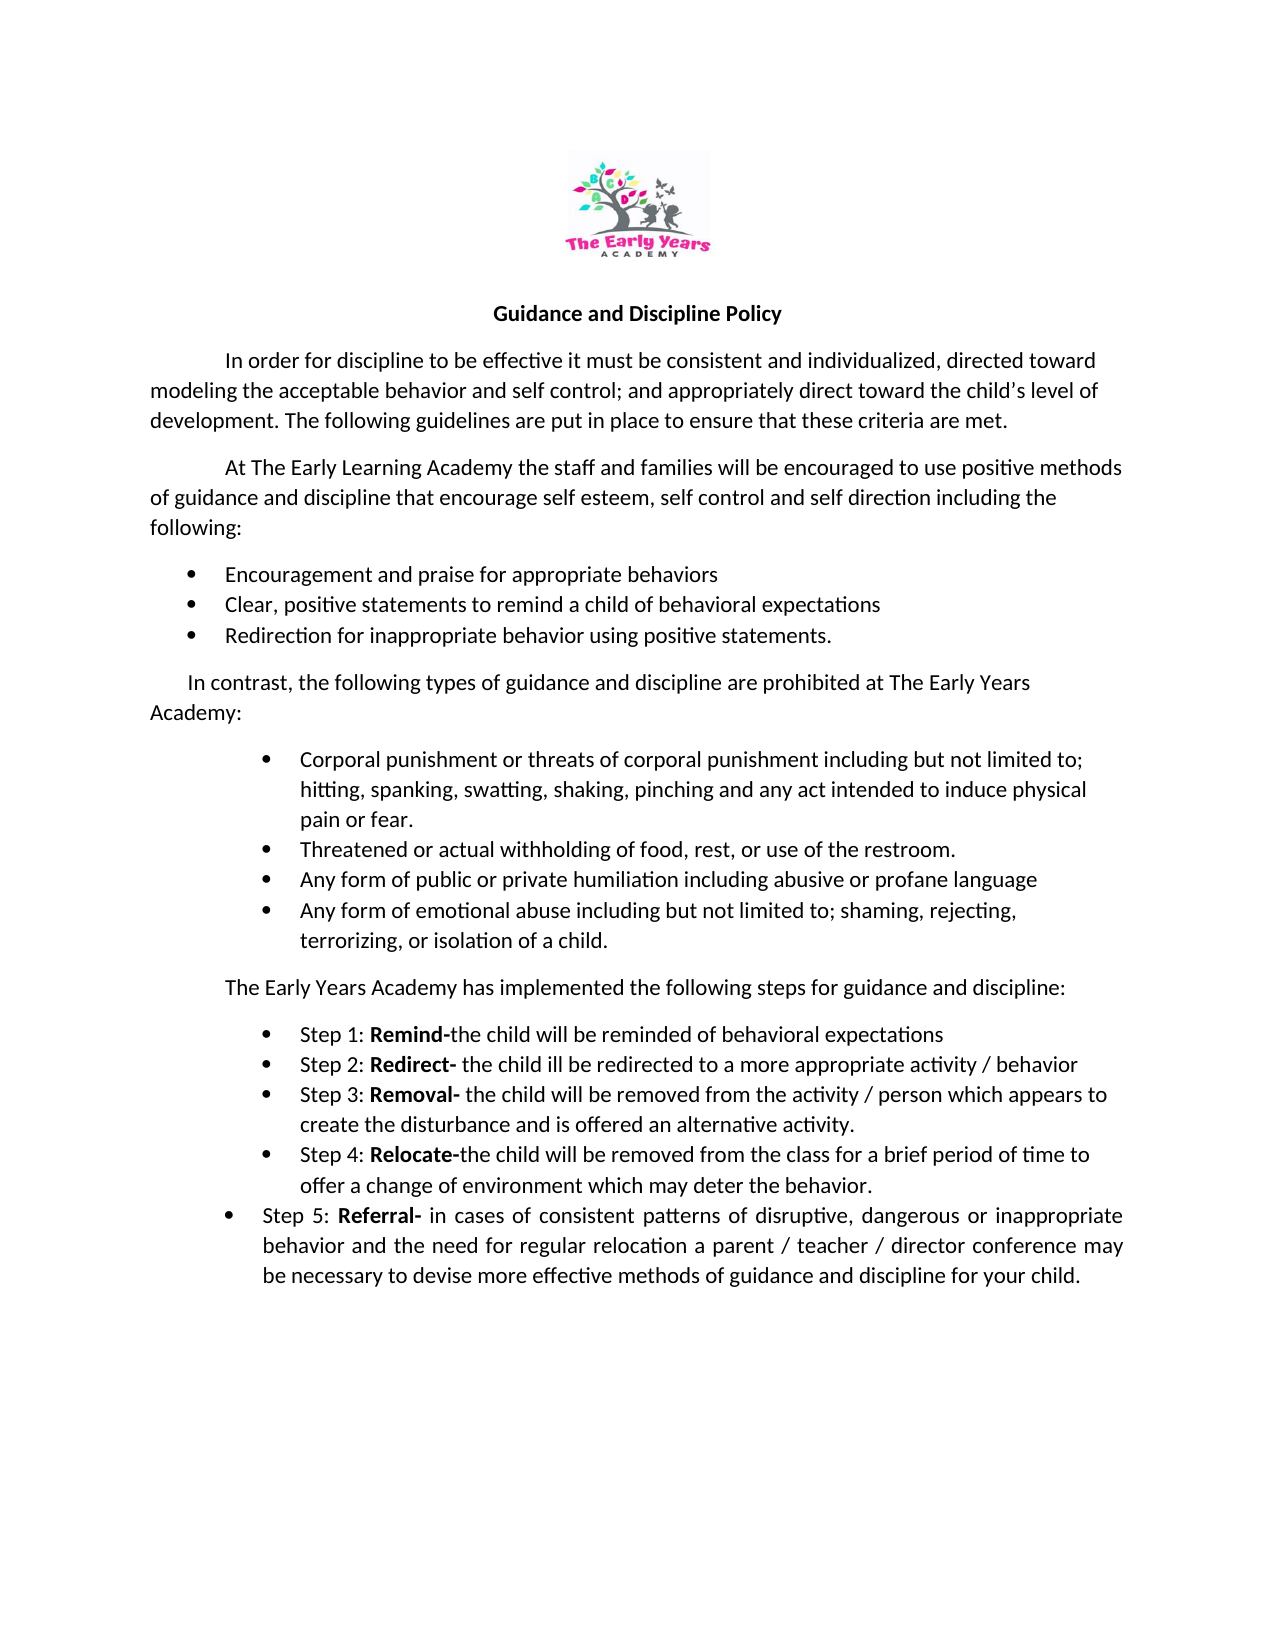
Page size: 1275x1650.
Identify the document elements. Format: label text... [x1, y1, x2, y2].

list Step 3: Removal- the child will be removed from the activity / person which appears to create the disturbance and is offered an alternative activity. [262, 1080, 1125, 1138]
list Corporal punishment or threats of corporal punishment including but not limited to; hitting, spanking, swatting, shaking, pinching and any act intended to induce physical pain or fear. [262, 745, 1125, 833]
list Any form of public or private humiliation including abusive or profane language [262, 866, 1125, 893]
list Redirection for inappropriate behavior using positive statements. [187, 621, 1125, 649]
text In order for discipline to be effective it must be consistent and individualized, directed toward modeling the acceptable behavior and self control; and appropriately direct toward the child’s level of development. The following guidelines are put in place to ensure that these criteria are met. [150, 346, 1125, 434]
list Encouragement and praise for appropriate behaviors [187, 560, 1125, 588]
list Step 4: Relocate-the child will be removed from the class for a brief period of time to offer a change of environment which may deter the behavior. [262, 1141, 1125, 1199]
list Step 5: Referral- in cases of consistent patterns of disruptive, dangerous or inappropriate behavior and the need for regular relocation a parent / teacher / director conference may be necessary to devise more effective methods of guidance and discipline for your child. [225, 1201, 1125, 1289]
text Guidance and Discipline Policy [150, 299, 1125, 327]
picture [556, 150, 719, 280]
list Step 2: Redirect- the child ill be redirected to a more appropriate activity / behavior [262, 1050, 1125, 1078]
text At The Early Learning Academy the staff and families will be encouraged to use positive methods of guidance and discipline that encourage self esteem, self control and self direction including the following: [150, 453, 1125, 541]
list Step 1: Remind-the child will be reminded of behavioral expectations [262, 1020, 1125, 1048]
text The Early Years Academy has implemented the following steps for guidance and discipline: [225, 973, 1125, 1001]
list Clear, positive statements to remind a child of behavioral expectations [187, 591, 1125, 618]
list Any form of emotional abuse including but not limited to; shaming, rejecting, terrorizing, or isolation of a child. [262, 896, 1125, 954]
text In contrast, the following types of guidance and discipline are prohibited at The Early Years Academy: [150, 668, 1125, 726]
list Threatened or actual withholding of food, rest, or use of the restroom. [262, 835, 1125, 863]
